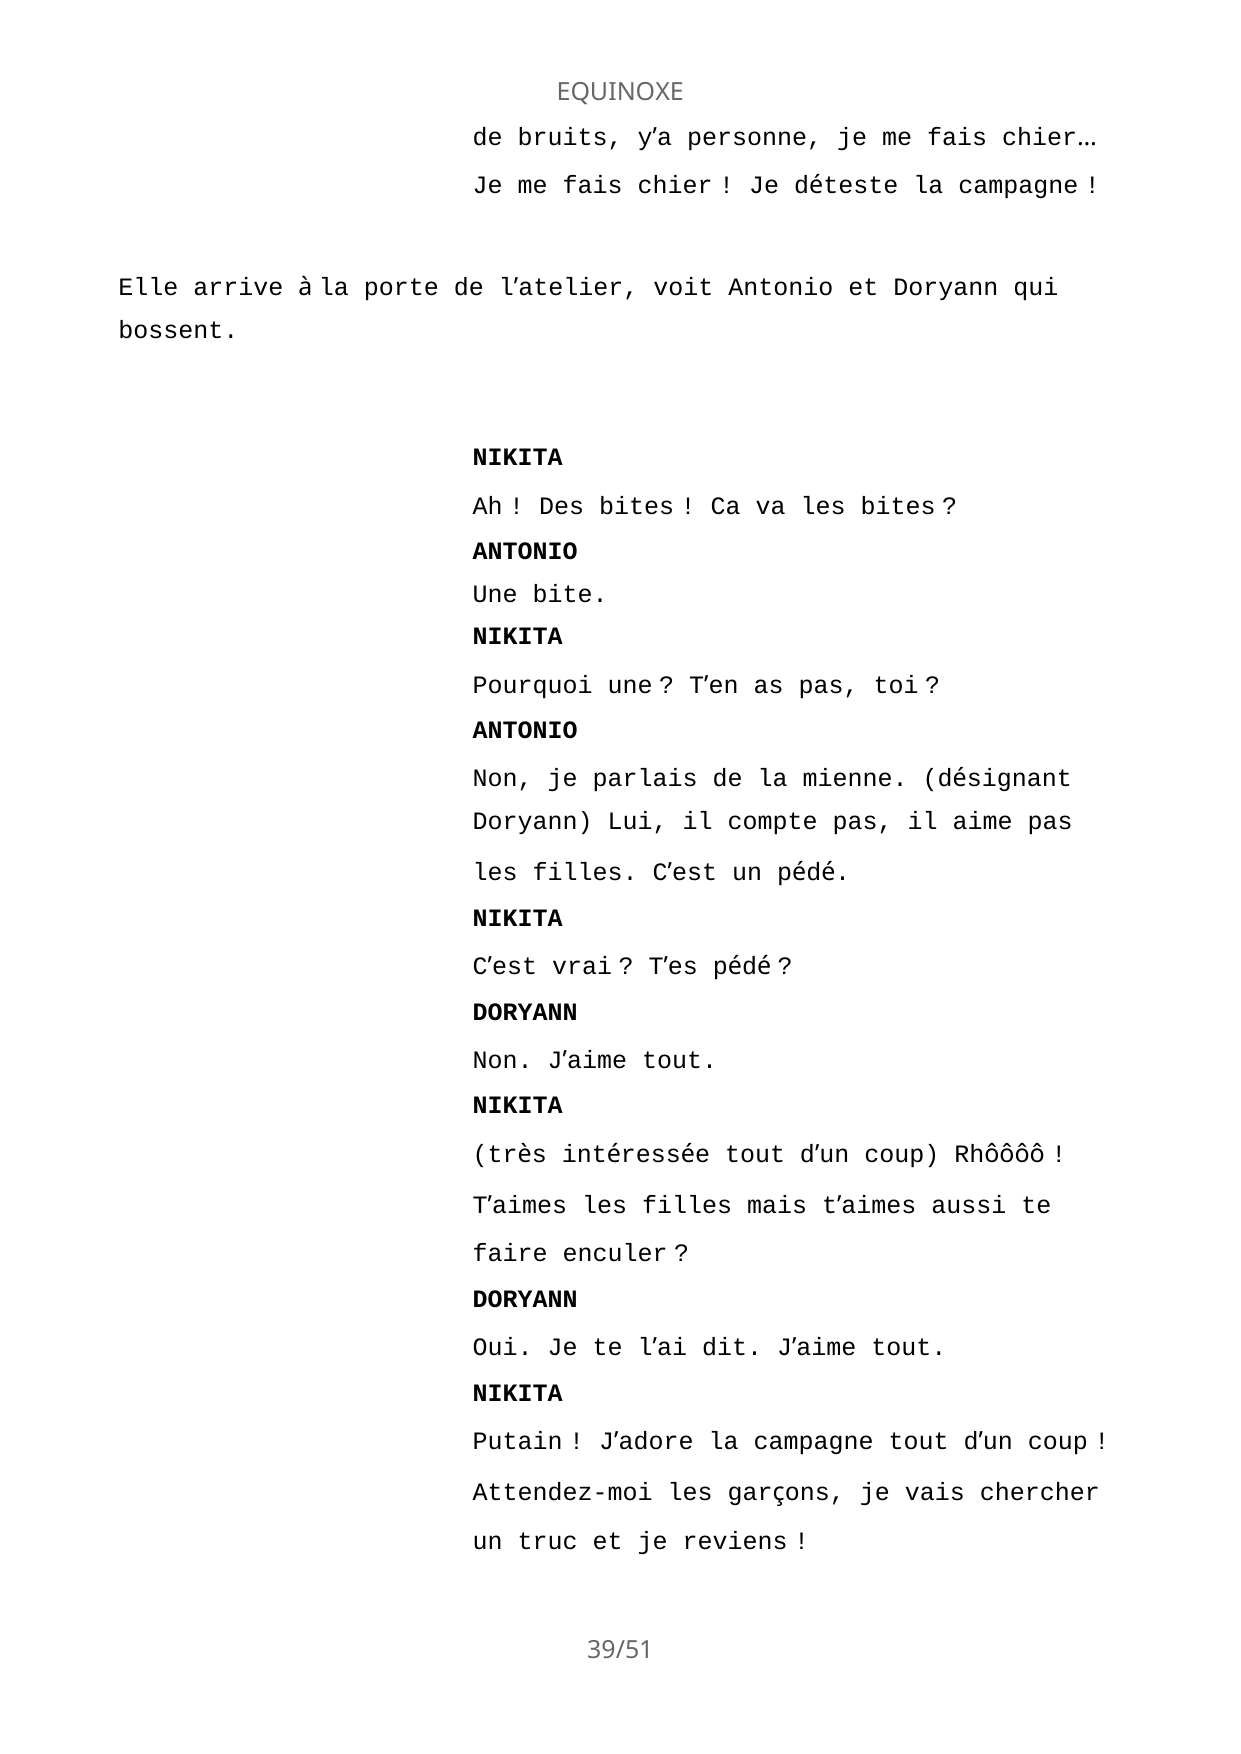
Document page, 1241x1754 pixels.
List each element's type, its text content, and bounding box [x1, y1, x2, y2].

text Non, je parlais de la mienne. (désignant Doryann) Lui, il compte pas, il aime pas les filles. C’est un pédé. [472, 760, 1122, 888]
text Oui. Je te l’ai dit. J’aime tout. [472, 1329, 1122, 1363]
text Doryann [472, 999, 1122, 1027]
text C’est vrai ? T’es pédé ? [472, 948, 1122, 982]
text Nikita [472, 1093, 1122, 1121]
text Putain ! J’adore la campagne tout d’un coup ! Attendez-moi les garçons, je vais chercher un truc et je reviens ! [472, 1423, 1122, 1557]
text Nikita [472, 445, 1122, 473]
text Elle arrive à la porte de l’atelier, voit Antonio et Doryann qui bossent. [118, 269, 1122, 346]
text Une bite. [472, 581, 1122, 609]
text Antonio [472, 539, 1122, 567]
text Doryann [472, 1286, 1122, 1315]
text Nikita [472, 1380, 1122, 1409]
text Ah ! Des bites ! Ca va les bites ? [472, 487, 1122, 522]
text Nikita [472, 624, 1122, 652]
text Non. J’aime tout. [472, 1042, 1122, 1076]
text Antonio [472, 718, 1122, 746]
text Nikita [472, 905, 1122, 933]
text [472, 118, 1122, 201]
text Pourquoi une ? T’en as pas, toi ? [472, 666, 1122, 701]
text (très intéressée tout d’un coup) Rhôôôô ! T’aimes les filles mais t’aimes aussi te faire enculer ? [472, 1135, 1122, 1269]
